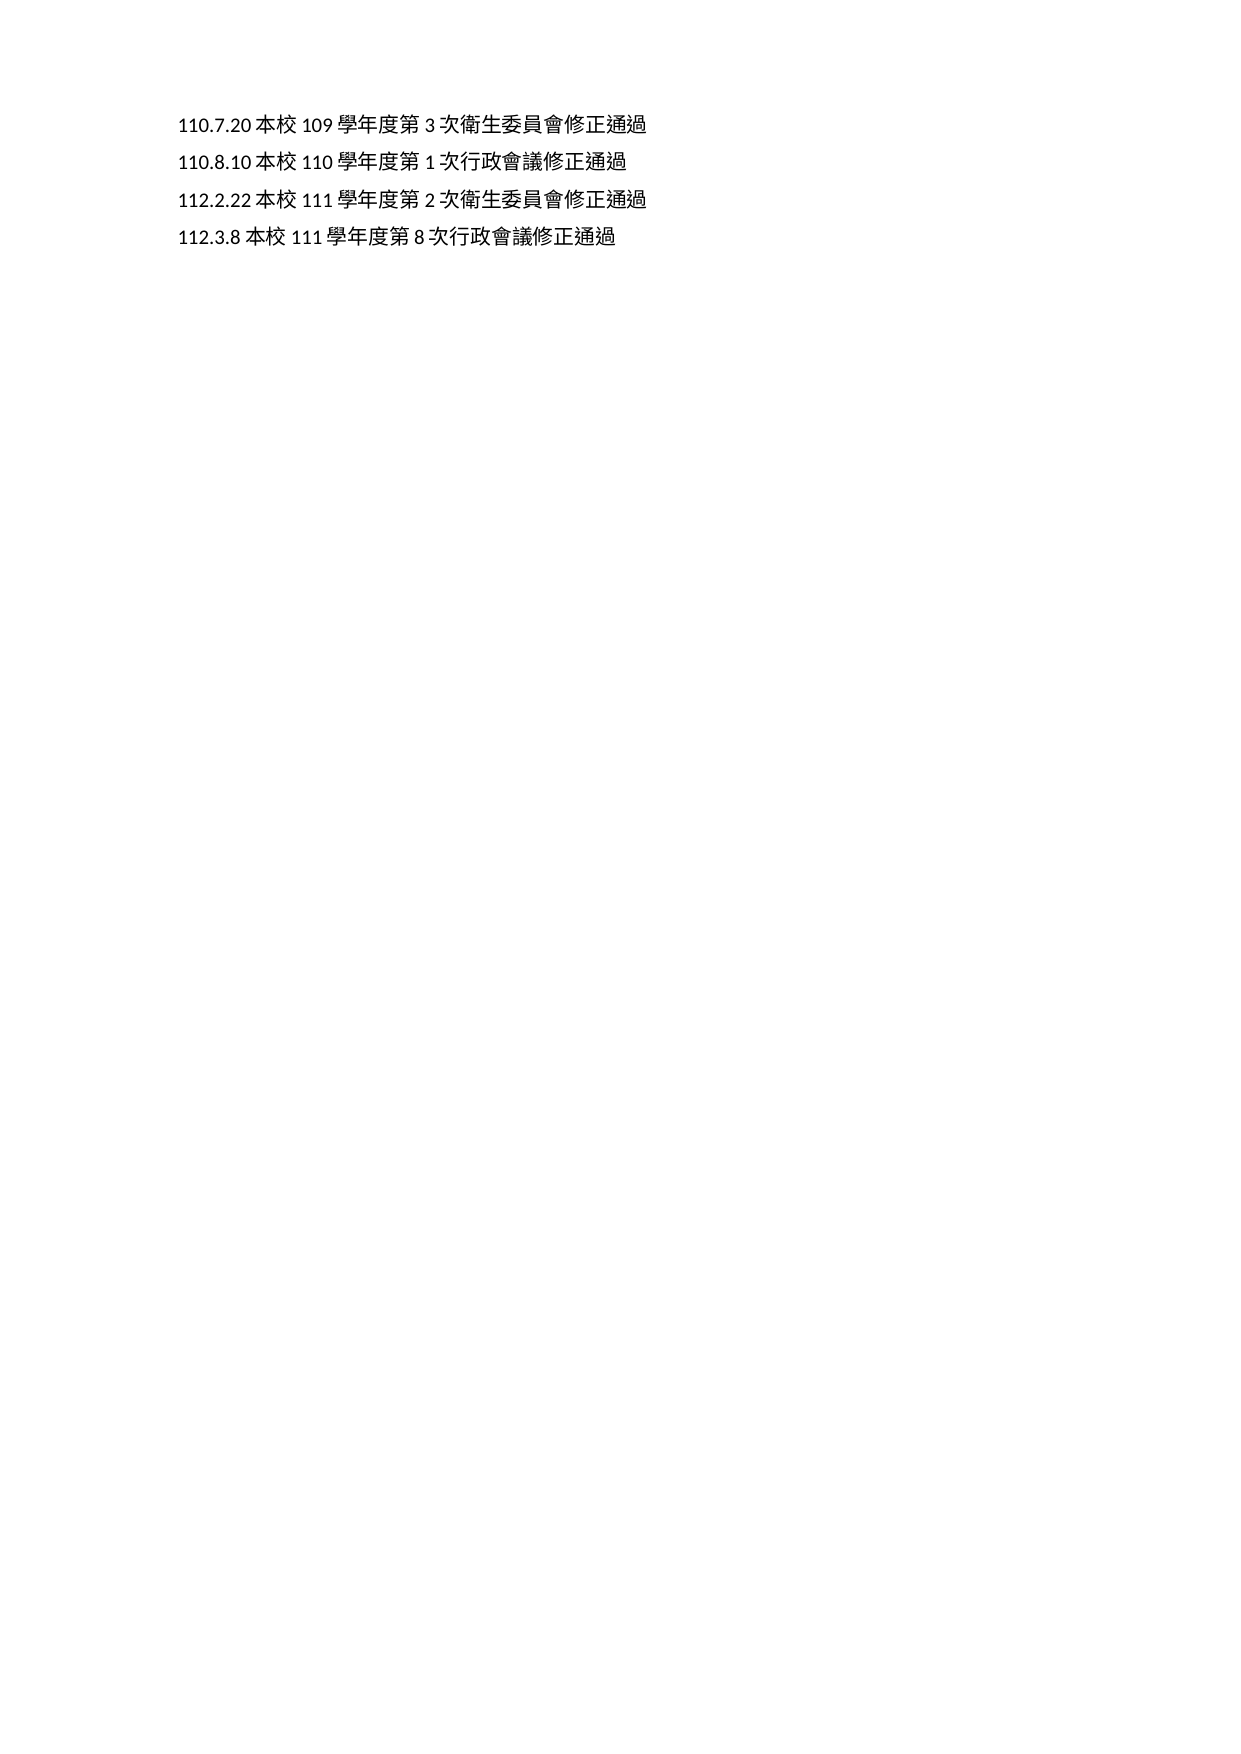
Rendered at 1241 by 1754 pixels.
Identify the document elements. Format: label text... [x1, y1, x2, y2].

text 110.7.20本校109學年度第3次衛生委員會修正通過 [177, 104, 1122, 142]
text 112.3.8本校111學年度第8次行政會議修正通過 [177, 217, 1122, 254]
text 112.2.22本校111學年度第2次衛生委員會修正通過 [177, 179, 1122, 217]
text 110.8.10本校110學年度第1次行政會議修正通過 [177, 142, 1122, 179]
